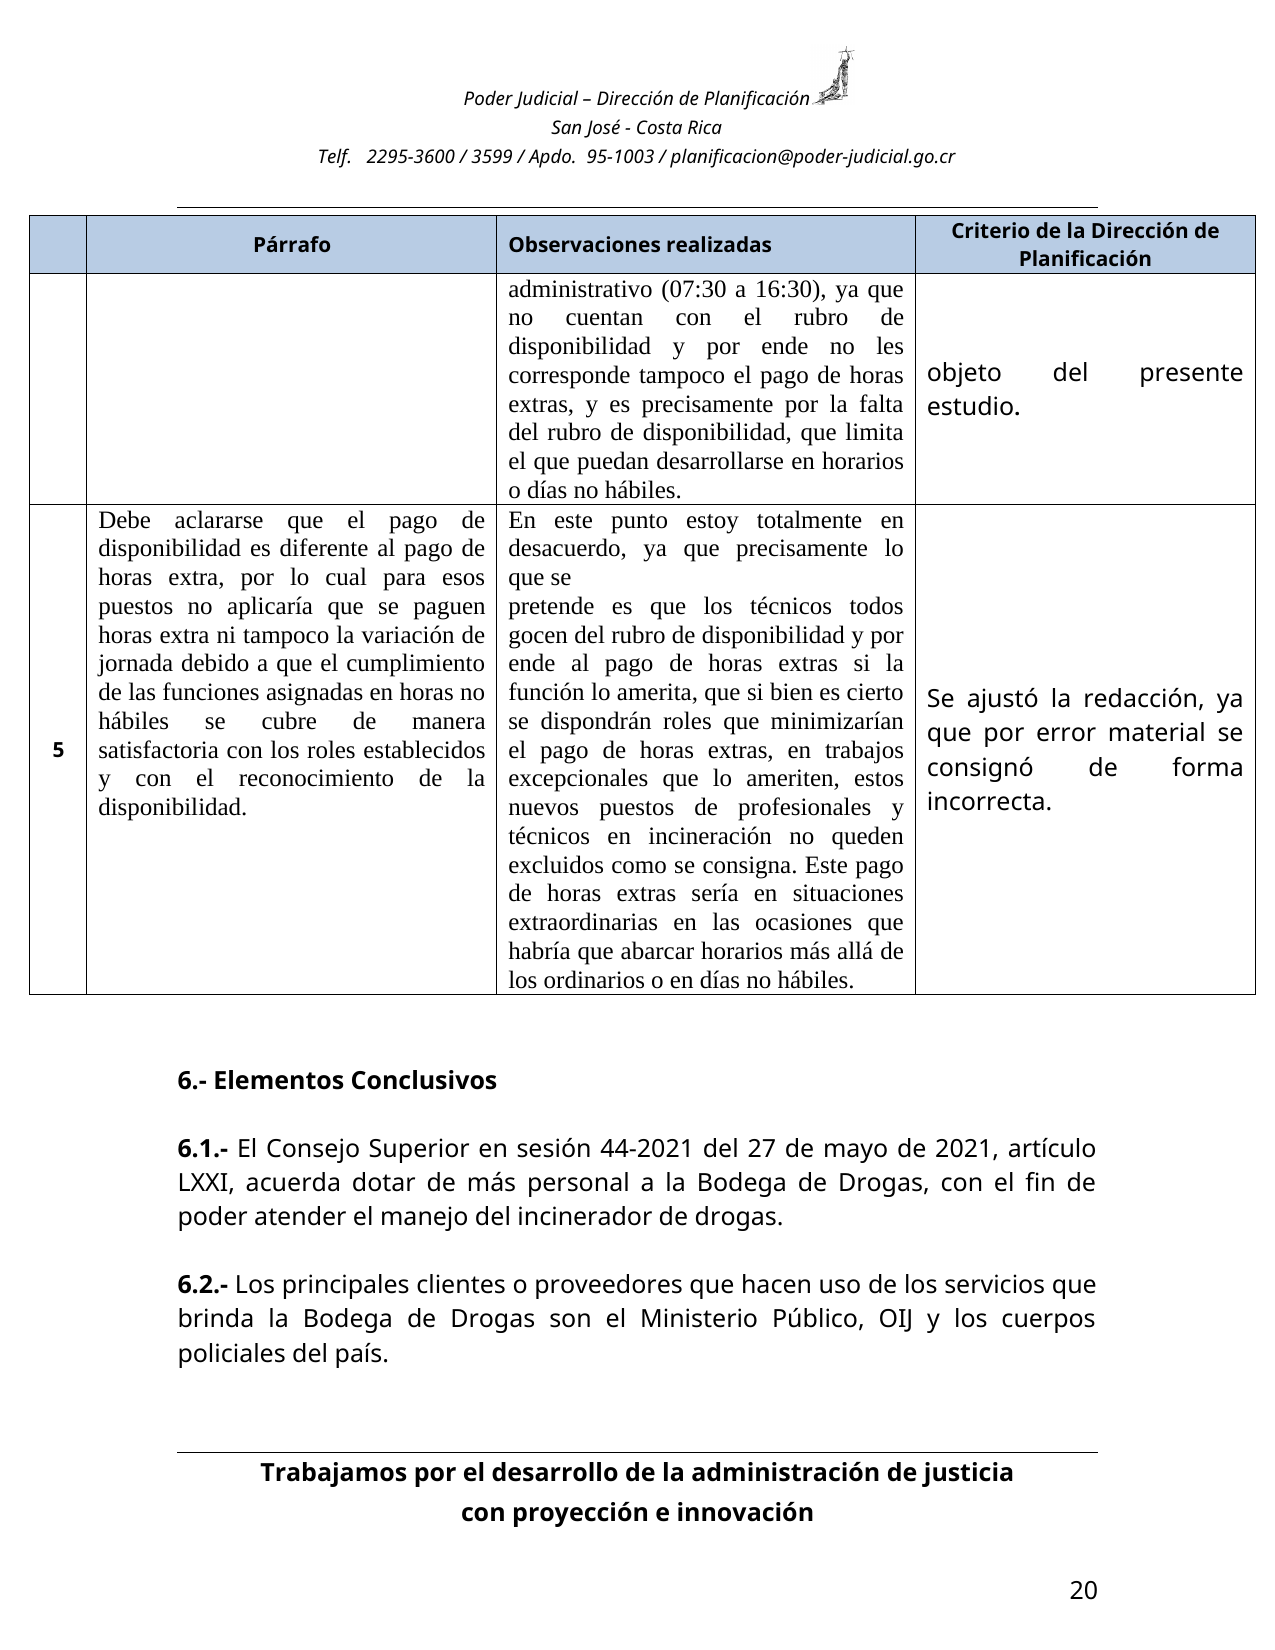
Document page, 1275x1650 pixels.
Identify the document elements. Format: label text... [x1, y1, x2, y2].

text 6.- Elementos Conclusivos [177, 1063, 1098, 1097]
table_cell 5 [30, 505, 86, 993]
table_header Criterio de la Dirección de Planificación [916, 216, 1255, 273]
table_cell En este punto estoy totalmente en desacuerdo, ya que precisamente lo que se pretende es que los técnicos todos gocen del rubro de disponibilidad y por ende al pago de horas extras si la función lo amerita, que si bien es cierto se dispondrán roles que minimizarían el pago de horas extras, en trabajos excepcionales que lo ameriten, estos nuevos puestos de profesionales y técnicos en incineración no queden excluidos como se consigna. Este pago de horas extras sería en situaciones extraordinarias en las ocasiones que habría que abarcar horarios más allá de los ordinarios o en días no hábiles. [497, 505, 915, 993]
picture [810, 44, 856, 105]
table_header Observaciones realizadas [497, 216, 915, 273]
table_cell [87, 274, 496, 504]
table_header Párrafo [87, 216, 496, 273]
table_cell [916, 274, 1255, 504]
text 6.2.- Los principales clientes o proveedores que hacen uso de los servicios que brinda la Bodega de Drogas son el Ministerio Público, OIJ y los cuerpos policiales del país. [177, 1267, 1098, 1369]
text 6.1.- El Consejo Superior en sesión 44-2021 del 27 de mayo de 2021, artículo LXXI, acuerda dotar de más personal a la Bodega de Drogas, con el fin de poder atender el manejo del incinerador de drogas. [177, 1131, 1098, 1233]
table_cell 4 [30, 274, 86, 504]
table_cell Debe aclararse que el pago de disponibilidad es diferente al pago de horas extra, por lo cual para esos puestos no aplicaría que se paguen horas extra ni tampoco la variación de jornada debido a que el cumplimiento de las funciones asignadas en horas no hábiles se cubre de manera satisfactoria con los roles establecidos y con el reconocimiento de la disponibilidad. [87, 505, 496, 993]
table_cell Se ajustó la redacción, ya que por error material se consignó de forma incorrecta. [916, 505, 1255, 993]
table_header [30, 216, 86, 273]
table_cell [497, 274, 915, 504]
